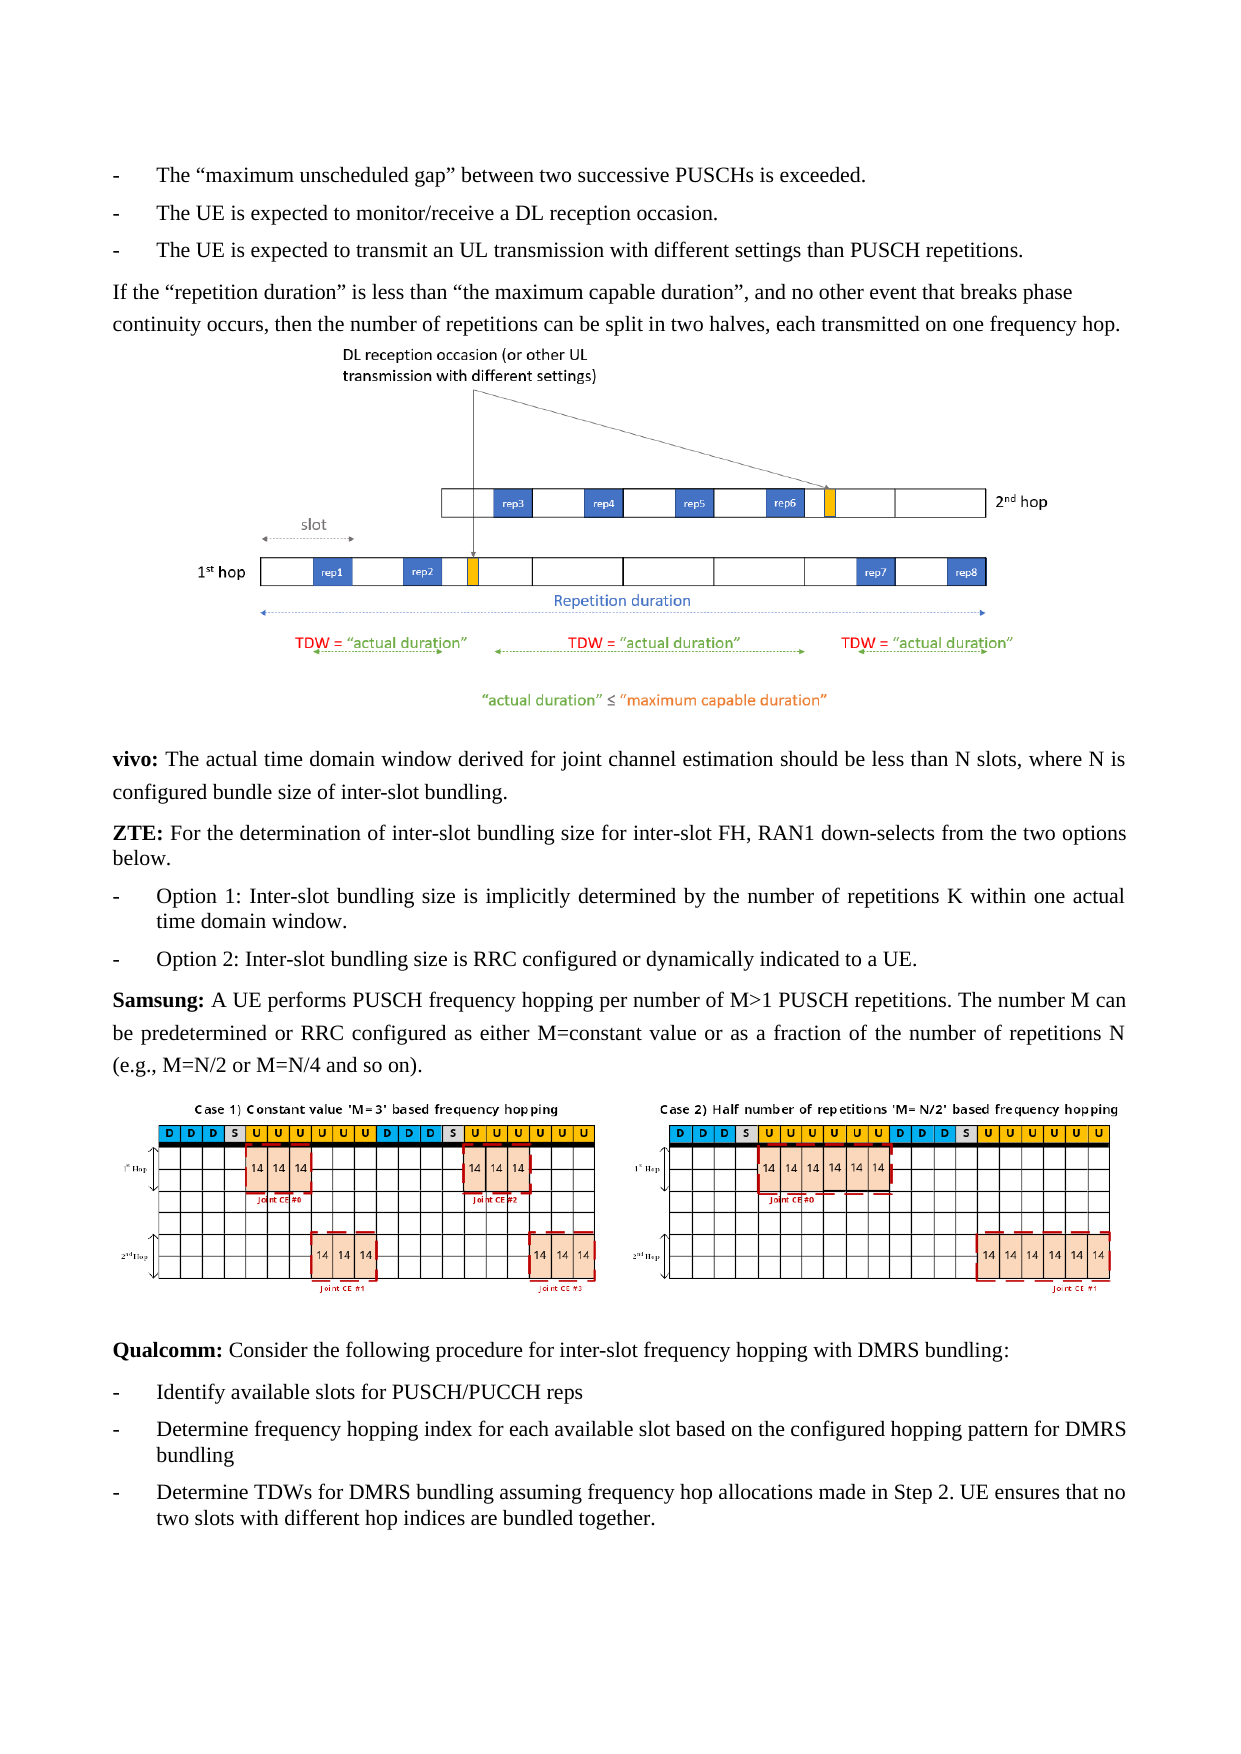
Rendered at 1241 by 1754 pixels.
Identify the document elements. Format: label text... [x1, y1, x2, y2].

text vivo: The actual time domain window derived for joint channel estimation should be less than N slots, where N is configured bundle size of inter-slot bundling. [112, 743, 1128, 808]
text If the “repetition duration” is less than “the maximum capable duration”, and no other event that breaks phase continuity occurs, then the number of repetitions can be split in two halves, each transmitted on one frequency hop. [112, 275, 1128, 340]
list Option 1: Inter-slot bundling size is implicitly determined by the number of repetitions K within one actual time domain window. [112, 883, 1128, 933]
list ZTE: For the determination of inter-slot bundling size for inter-slot FH, RAN1 down-selects from the two options below. [112, 820, 1128, 871]
picture [164, 340, 1077, 727]
text Qualcomm: Consider the following procedure for inter-slot frequency hopping with DMRS bundling: [112, 1334, 1128, 1366]
text Samsung: A UE performs PUSCH frequency hopping per number of M>1 PUSCH repetitions. The number M can be predetermined or RRC configured as either M=constant value or as a fraction of the number of repetitions N (e.g., M=N/2 or M=N/4 and so on). [112, 984, 1128, 1081]
list Identify available slots for PUSCH/PUCCH reps [112, 1379, 1128, 1404]
list The “maximum unscheduled gap” between two successive PUSCHs is exceeded. [112, 162, 1128, 187]
list The UE is expected to transmit an UL transmission with different settings than PUSCH repetitions. [112, 237, 1128, 263]
list Determine TDWs for DMRS bundling assuming frequency hop allocations made in Step 2. UE ensures that no two slots with different hop indices are bundled together. [112, 1479, 1128, 1530]
list The UE is expected to monitor/receive a DL reception occasion. [112, 200, 1128, 225]
list Determine frequency hopping index for each available slot based on the configured hopping pattern for DMRS bundling [112, 1416, 1128, 1467]
list Option 2: Inter-slot bundling size is RRC configured or dynamically indicated to a UE. [112, 946, 1128, 971]
